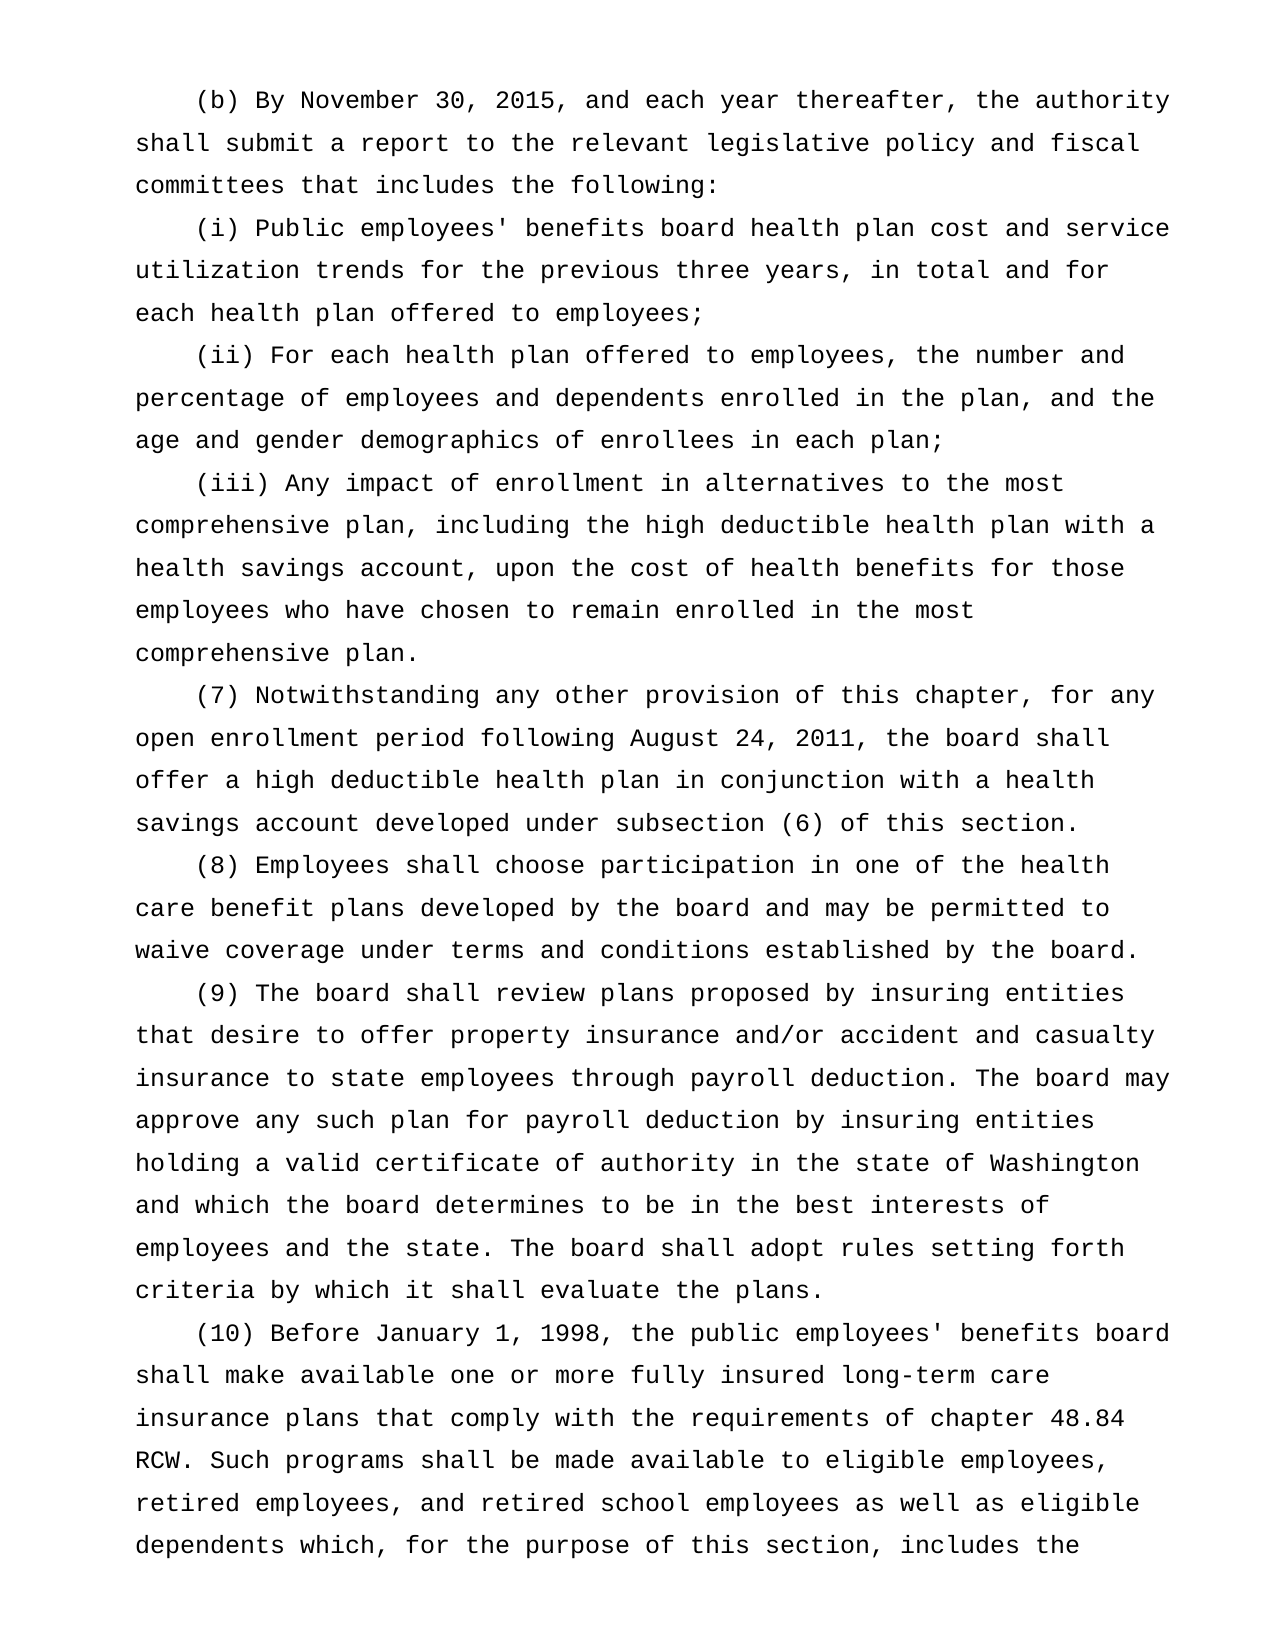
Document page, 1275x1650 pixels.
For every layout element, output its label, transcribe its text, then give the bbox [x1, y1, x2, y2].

text (9) The board shall review plans proposed by insuring entities that desire to offer property insurance and/or accident and casualty insurance to state employees through payroll deduction. The board may approve any such plan for payroll deduction by insuring entities holding a valid certificate of authority in the state of Washington and which the board determines to be in the best interests of employees and the state. The board shall adopt rules setting forth criteria by which it shall evaluate the plans. [135, 967, 1170, 1307]
text (ii) For each health plan offered to employees, the number and percentage of employees and dependents enrolled in the plan, and the age and gender demographics of enrollees in each plan; [135, 330, 1170, 457]
text (iii) Any impact of enrollment in alternatives to the most comprehensive plan, including the high deductible health plan with a health savings account, upon the cost of health benefits for those employees who have chosen to remain enrolled in the most comprehensive plan. [135, 457, 1170, 670]
text (i) Public employees' benefits board health plan cost and service utilization trends for the previous three years, in total and for each health plan offered to employees; [135, 202, 1170, 330]
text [135, 1307, 1170, 1562]
text (8) Employees shall choose participation in one of the health care benefit plans developed by the board and may be permitted to waive coverage under terms and conditions established by the board. [135, 840, 1170, 967]
text (7) Notwithstanding any other provision of this chapter, for any open enrollment period following August 24, 2011, the board shall offer a high deductible health plan in conjunction with a health savings account developed under subsection (6) of this section. [135, 670, 1170, 840]
text (b) By November 30, 2015, and each year thereafter, the authority shall submit a report to the relevant legislative policy and fiscal committees that includes the following: [135, 75, 1170, 202]
